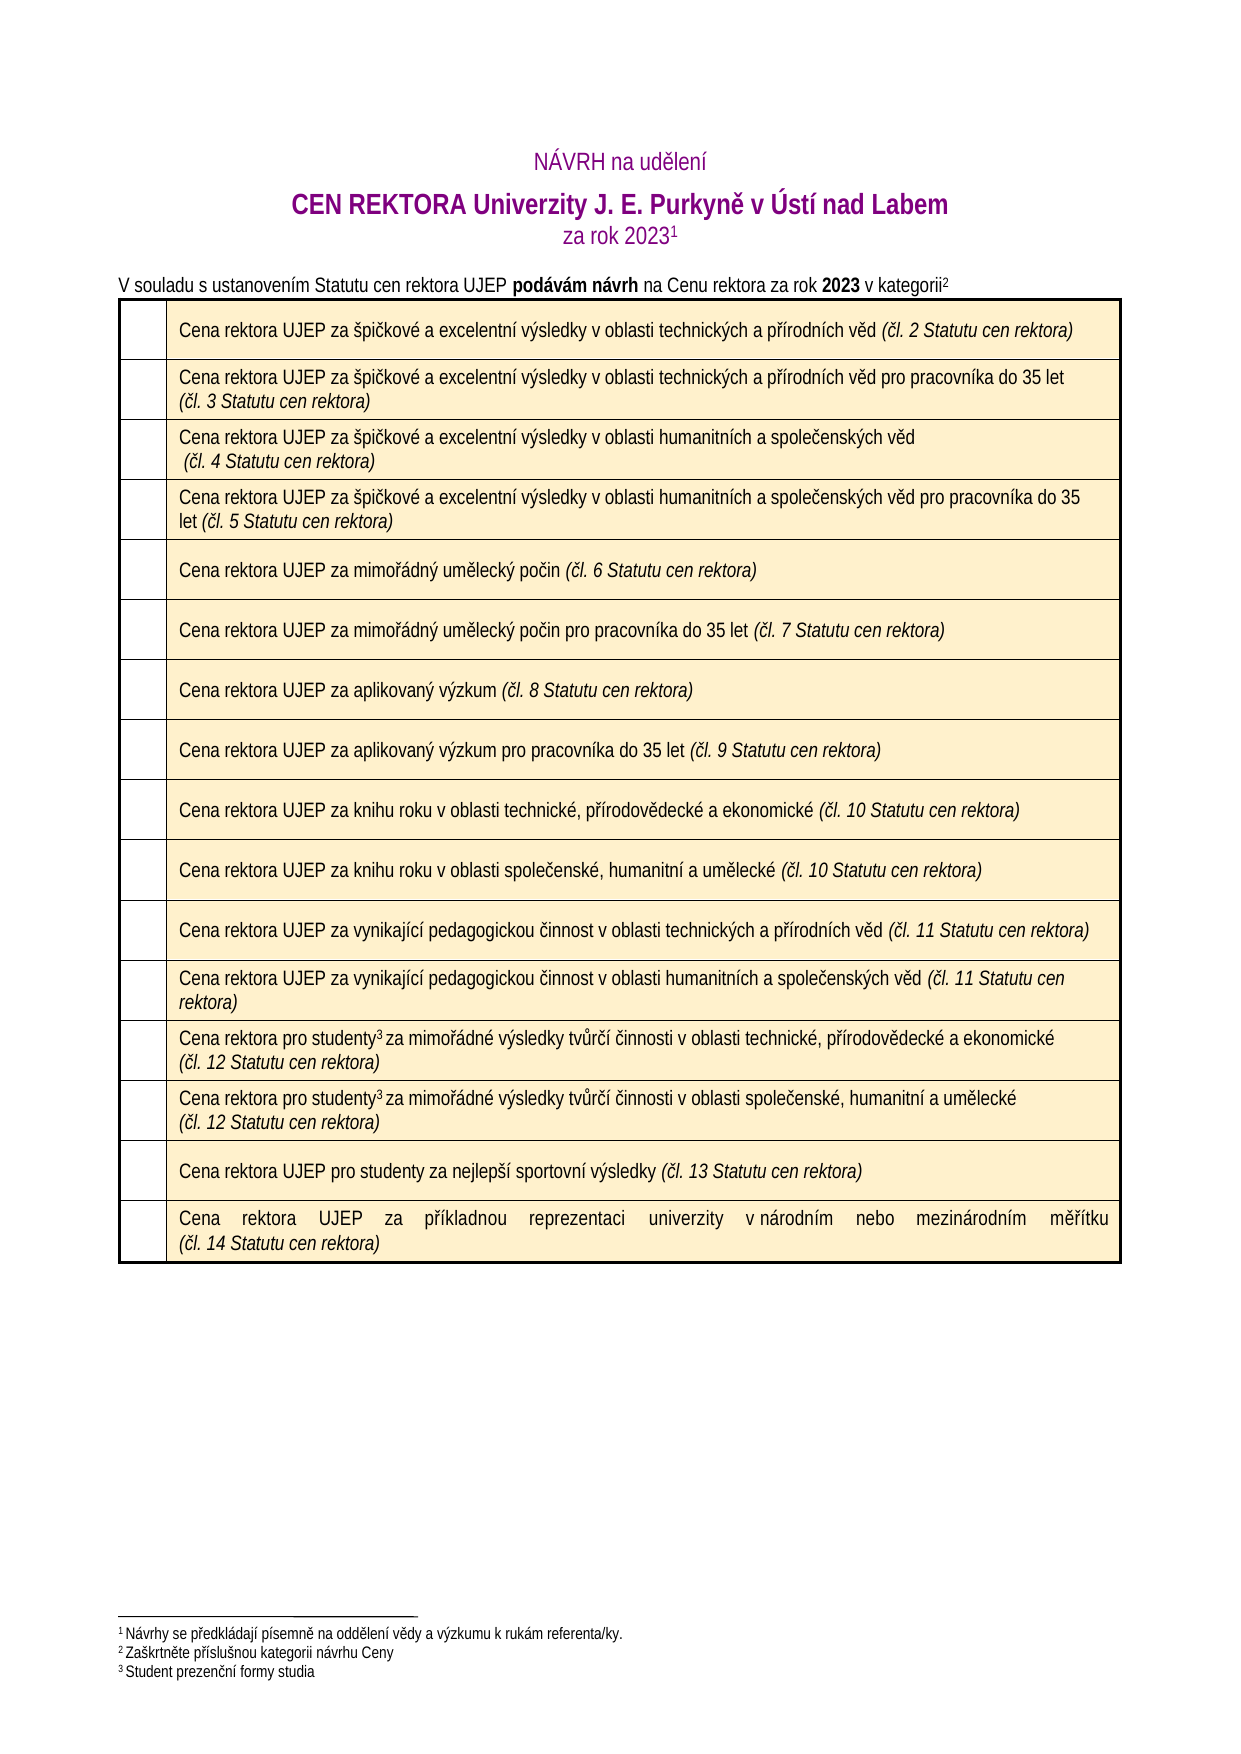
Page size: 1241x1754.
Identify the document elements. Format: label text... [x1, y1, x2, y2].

table_cell Cena rektora pro studenty3 za mimořádné výsledky tvůrčí činnosti v oblasti technické, přírodovědecké a ekonomické (čl. 12 Statutu cen rektora) [167, 1021, 1119, 1080]
table_cell [121, 540, 166, 599]
text V souladu s ustanovením Statutu cen rektora UJEP podávám návrh na Cenu rektora za rok 2023 v kategorii2 [118, 273, 1136, 297]
table_cell [121, 600, 166, 659]
table_cell [121, 360, 166, 419]
table_cell [121, 480, 166, 539]
table_cell Cena rektora UJEP za špičkové a excelentní výsledky v oblasti humanitních a společenských věd (čl. 4 Statutu cen rektora) [167, 420, 1119, 479]
table_cell Cena rektora UJEP za mimořádný umělecký počin (čl. 6 Statutu cen rektora) [167, 540, 1119, 599]
table_cell Cena rektora UJEP za aplikovaný výzkum (čl. 8 Statutu cen rektora) [167, 660, 1119, 719]
table_header Cena rektora UJEP za špičkové a excelentní výsledky v oblasti technických a přírodních věd (čl. 2 Statutu cen rektora) [167, 301, 1119, 358]
table_cell [121, 840, 166, 899]
table_cell Cena rektora UJEP za mimořádný umělecký počin pro pracovníka do 35 let (čl. 7 Statutu cen rektora) [167, 600, 1119, 659]
table_cell [121, 1201, 166, 1261]
table_cell [121, 1021, 166, 1080]
table_cell Cena rektora UJEP za špičkové a excelentní výsledky v oblasti technických a přírodních věd pro pracovníka do 35 let (čl. 3 Statutu cen rektora) [167, 360, 1119, 419]
table_cell Cena rektora UJEP za vynikající pedagogickou činnost v oblasti humanitních a společenských věd (čl. 11 Statutu cen rektora) [167, 961, 1119, 1020]
table_cell Cena rektora UJEP za aplikovaný výzkum pro pracovníka do 35 let (čl. 9 Statutu cen rektora) [167, 720, 1119, 779]
text za rok 20231 [289, 221, 951, 249]
text 1 Návrhy se předkládají písemně na oddělení vědy a výzkumu k rukám referenta/ky. [118, 1618, 1136, 1643]
table_cell Cena rektora UJEP za příkladnou reprezentaci univerzity v národním nebo mezinárodním měřítku (čl. 14 Statutu cen rektora) [167, 1201, 1119, 1261]
table_cell Cena rektora UJEP za knihu roku v oblasti společenské, humanitní a umělecké (čl. 10 Statutu cen rektora) [167, 840, 1119, 899]
table_cell [121, 780, 166, 839]
table_cell [121, 720, 166, 779]
text CEN REKTORA Univerzity J. E. Purkyně v Ústí nad Labem [289, 187, 951, 221]
table_cell [121, 660, 166, 719]
text 2 Zaškrtněte příslušnou kategorii návrhu Ceny [118, 1643, 1136, 1662]
text 3 Student prezenční formy studia [118, 1662, 1136, 1681]
table_cell Cena rektora pro studenty3 za mimořádné výsledky tvůrčí činnosti v oblasti společenské, humanitní a umělecké (čl. 12 Statutu cen rektora) [167, 1081, 1119, 1140]
table_cell [121, 420, 166, 479]
table_cell Cena rektora UJEP za vynikající pedagogickou činnost v oblasti technických a přírodních věd (čl. 11 Statutu cen rektora) [167, 901, 1119, 959]
table_cell [121, 901, 166, 959]
table_cell Cena rektora UJEP za knihu roku v oblasti technické, přírodovědecké a ekonomické (čl. 10 Statutu cen rektora) [167, 780, 1119, 839]
table_cell [121, 961, 166, 1020]
table_cell Cena rektora UJEP pro studenty za nejlepší sportovní výsledky (čl. 13 Statutu cen rektora) [167, 1141, 1119, 1200]
table_cell Cena rektora UJEP za špičkové a excelentní výsledky v oblasti humanitních a společenských věd pro pracovníka do 35 let (čl. 5 Statutu cen rektora) [167, 480, 1119, 539]
table_header [121, 301, 166, 358]
table_cell [121, 1081, 166, 1140]
table_cell [121, 1141, 166, 1200]
text NÁVRH na udělení [289, 146, 951, 175]
